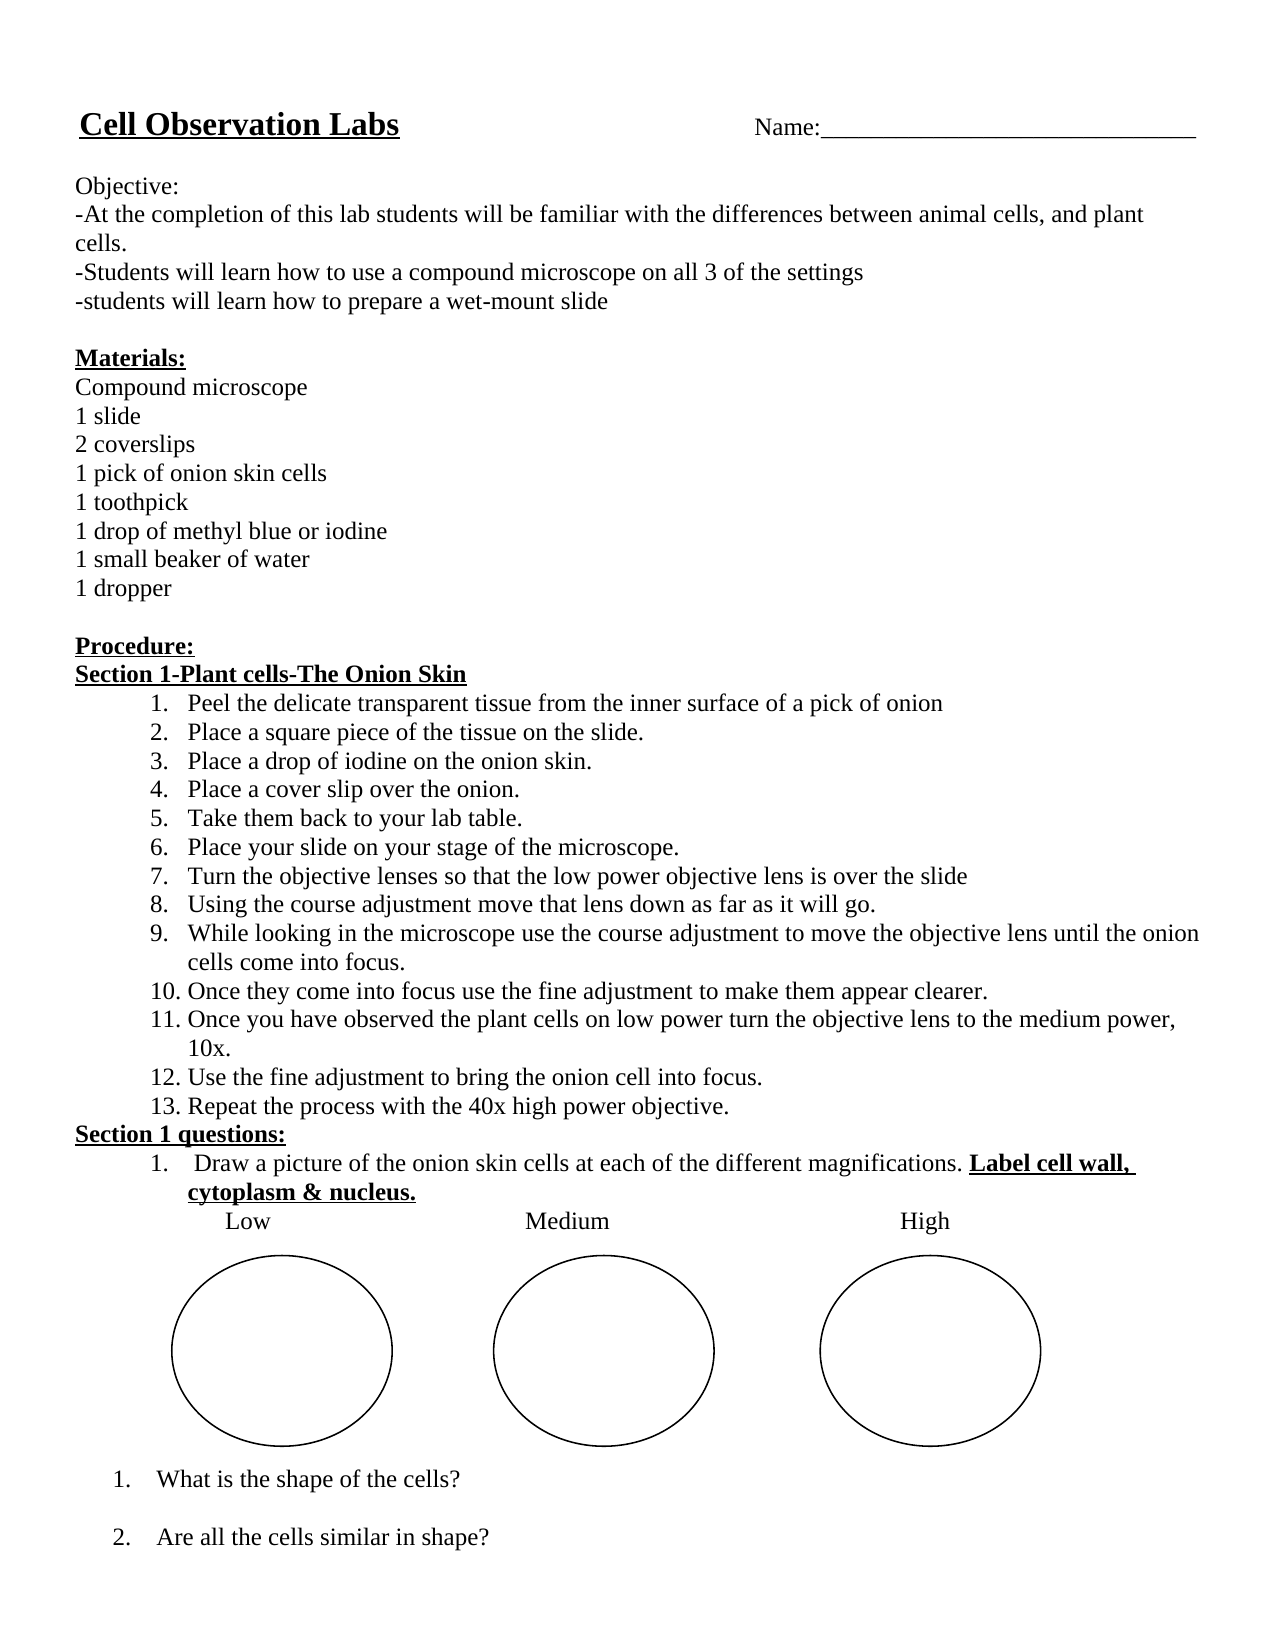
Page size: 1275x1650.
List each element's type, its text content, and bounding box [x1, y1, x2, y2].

text Materials: [75, 343, 1200, 372]
text 1 small beaker of water [75, 544, 1200, 573]
list Using the course adjustment move that lens down as far as it will go. [150, 889, 1200, 918]
text 1 toothpick [75, 487, 1200, 516]
text -Students will learn how to use a compound microscope on all 3 of the settings [75, 257, 1200, 286]
list Are all the cells similar in shape? [112, 1522, 1200, 1551]
text 1 slide [75, 401, 1200, 429]
list While looking in the microscope use the course adjustment to move the objective lens until the onion cells come into focus. [150, 918, 1200, 976]
text 1 drop of methyl blue or iodine [75, 516, 1200, 544]
list Once you have observed the plant cells on low power turn the objective lens to the medium power, 10x. [150, 1004, 1200, 1062]
text -students will learn how to prepare a wet-mount slide [75, 286, 1200, 314]
list Place your slide on your stage of the microscope. [150, 832, 1200, 861]
text 1 dropper [75, 573, 1200, 602]
list Place a drop of iodine on the onion skin. [150, 746, 1200, 774]
text Cell Observation Labs Name:______________________________ [75, 104, 1200, 142]
text 1 pick of onion skin cells [75, 458, 1200, 487]
text 2 coverslips [75, 429, 1200, 458]
text -At the completion of this lab students will be familiar with the differences between animal cells, and plant cells. [75, 199, 1200, 257]
list Place a cover slip over the onion. [150, 774, 1200, 803]
text Objective: [75, 171, 1200, 199]
text Section 1 questions: [75, 1119, 1200, 1148]
list Use the fine adjustment to bring the onion cell into focus. [150, 1062, 1200, 1091]
list Peel the delicate transparent tissue from the inner surface of a pick of onion [150, 688, 1200, 717]
list Take them back to your lab table. [150, 803, 1200, 832]
text Procedure: [75, 631, 1200, 659]
list Turn the objective lenses so that the low power objective lens is over the slide [150, 861, 1200, 889]
list Repeat the process with the 40x high power objective. [150, 1091, 1200, 1119]
list Once they come into focus use the fine adjustment to make them appear clearer. [150, 976, 1200, 1004]
text Compound microscope [75, 372, 1200, 401]
list Draw a picture of the onion skin cells at each of the different magnifications. Label cell wall, cytoplasm & nucleus. [150, 1148, 1200, 1206]
list What is the shape of the cells? [112, 1464, 1200, 1493]
text Low Medium High [225, 1206, 1200, 1234]
list Place a square piece of the tissue on the slide. [150, 717, 1200, 746]
text Section 1-Plant cells-The Onion Skin [75, 659, 1200, 688]
